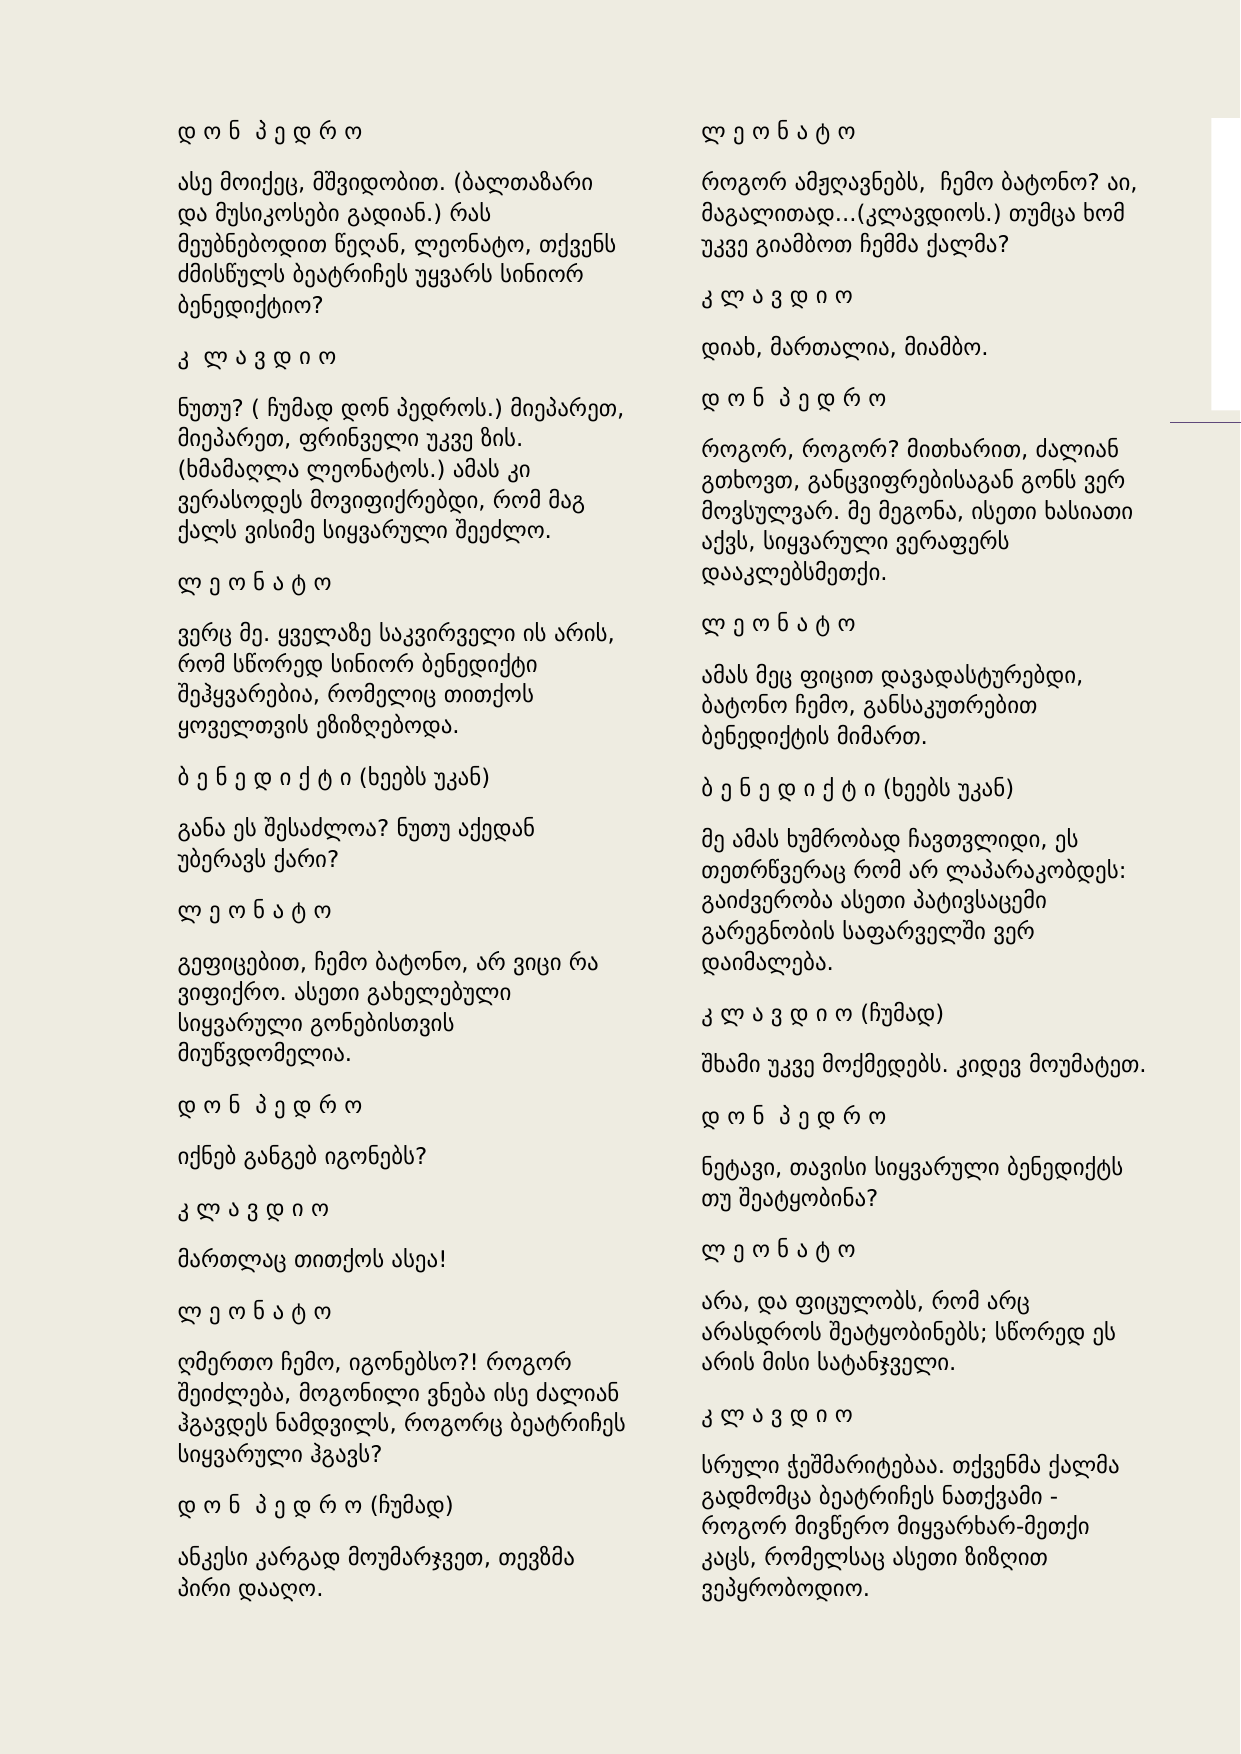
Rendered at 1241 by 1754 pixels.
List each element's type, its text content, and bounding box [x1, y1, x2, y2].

text კ ლ ა ვ დ ი ო [177, 1195, 627, 1222]
text ღმერთო ჩემო, იგონებსო?! როგორ შეიძლება, მოგონილი ვნება ისე ძალიან ჰგავდეს ნამდვილს, როგორც ბეატრიჩეს სიყვარული ჰგავს? [177, 1349, 627, 1468]
text სრული ჭეშმარიტებაა. თქვენმა ქალმა გადმომცა ბეატრიჩეს ნათქვამი - როგორ მივწერო მიყვარხარ-მეთქი კაცს, რომელსაც ასეთი ზიზღით ვეპყრობოდიო. [701, 1452, 1152, 1601]
text როგორ, როგორ? მითხარით, ძალიან გთხოვთ, განცვიფრებისაგან გონს ვერ მოვსულვარ. მე მეგონა, ისეთი ხასიათი აქვს, სიყვარული ვერაფერს დააკლებსმეთქი. [701, 437, 1152, 586]
text ბ ე ნ ე დ ი ქ ტ ი (ხეებს უკან) [177, 764, 627, 790]
text მართლაც თითქოს ასეა! [177, 1246, 627, 1273]
text ვერც მე. ყველაზე საკვირველი ის არის, რომ სწორედ სინიორ ბენედიქტი შეჰყვარებია, რომელიც თითქოს ყოველთვის ეზიზღებოდა. [177, 620, 627, 739]
text ლ ე ო ნ ა ტ ო [177, 1298, 627, 1324]
text კ ლ ა ვ დ ი ო [701, 1401, 1152, 1427]
text გეფიცებით, ჩემო ბატონო, არ ვიცი რა ვიფიქრო. ასეთი გახელებული სიყვარული გონებისთვის მიუწვდომელია. [177, 949, 627, 1067]
text ნეტავი, თავისი სიყვარული ბენედიქტს თუ შეატყობინა? [701, 1154, 1152, 1212]
text კ ლ ა ვ დ ი ო [701, 282, 1152, 309]
text შხამი უკვე მოქმედებს. კიდევ მოუმატეთ. [701, 1052, 1152, 1078]
text როგორ ამჟღავნებს, ჩემო ბატონო? აი, მაგალითად...(კლავდიოს.) თუმცა ხომ უკვე გიამბოთ ჩემმა ქალმა? [701, 169, 1152, 257]
text დ ო ნ პ ე დ რ ო [701, 385, 1152, 412]
text განა ეს შესაძლოა? ნუთუ აქედან უბერავს ქარი? [177, 815, 627, 872]
text ლ ე ო ნ ა ტ ო [701, 611, 1152, 637]
text ლ ე ო ნ ა ტ ო [701, 1237, 1152, 1263]
text მე ამას ხუმრობად ჩავთვლიდი, ეს თეთრწვერაც რომ არ ლაპარაკობდეს: გაიძვერობა ასეთი პატივსაცემი გარეგნობის საფარველში ვერ დაიმალება. [701, 826, 1152, 975]
text ამას მეც ფიცით დავადასტურებდი, ბატონო ჩემო, განსაკუთრებით ბენედიქტის მიმართ. [701, 662, 1152, 750]
text დ ო ნ პ ე დ რ ო [701, 1103, 1152, 1130]
text არა, და ფიცულობს, რომ არც არასდროს შეატყობინებს; სწორედ ეს არის მისი სატანჯველი. [701, 1288, 1152, 1376]
text დიახ, მართალია, მიამბო. [701, 334, 1152, 360]
text დ ო ნ პ ე დ რ ო (ჩუმად) [177, 1493, 627, 1519]
text ნუთუ? ( ჩუმად დონ პედროს.) მიეპარეთ, მიეპარეთ, ფრინველი უკვე ზის. (ხმამაღლა ლეონატოს.) ამას კი ვერასოდეს მოვიფიქრებდი, რომ მაგ ქალს ვისიმე სიყვარული შეეძლო. [177, 395, 627, 544]
text კ ლ ა ვ დ ი ო (ჩუმად) [701, 1000, 1152, 1027]
text ლ ე ო ნ ა ტ ო [701, 118, 1152, 145]
text დ ო ნ პ ე დ რ ო [177, 118, 627, 145]
text იქნებ განგებ იგონებს? [177, 1143, 627, 1170]
text ბ ე ნ ე დ ი ქ ტ ი (ხეებს უკან) [701, 775, 1152, 801]
text ანკესი კარგად მოუმარჯვეთ, თევზმა პირი დააღო. [177, 1544, 627, 1601]
text კ ლ ა ვ დ ი ო [177, 343, 627, 370]
text ლ ე ო ნ ა ტ ო [177, 897, 627, 924]
text დ ო ნ პ ე დ რ ო [177, 1092, 627, 1119]
text ასე მოიქეც, მშვიდობით. (ბალთაზარი და მუსიკოსები გადიან.) რას მეუბნებოდით წეღან, ლეონატო, თქვენს ძმისწულს ბეატრიჩეს უყვარს სინიორ ბენედიქტიო? [177, 169, 627, 319]
text ლ ე ო ნ ა ტ ო [177, 569, 627, 596]
